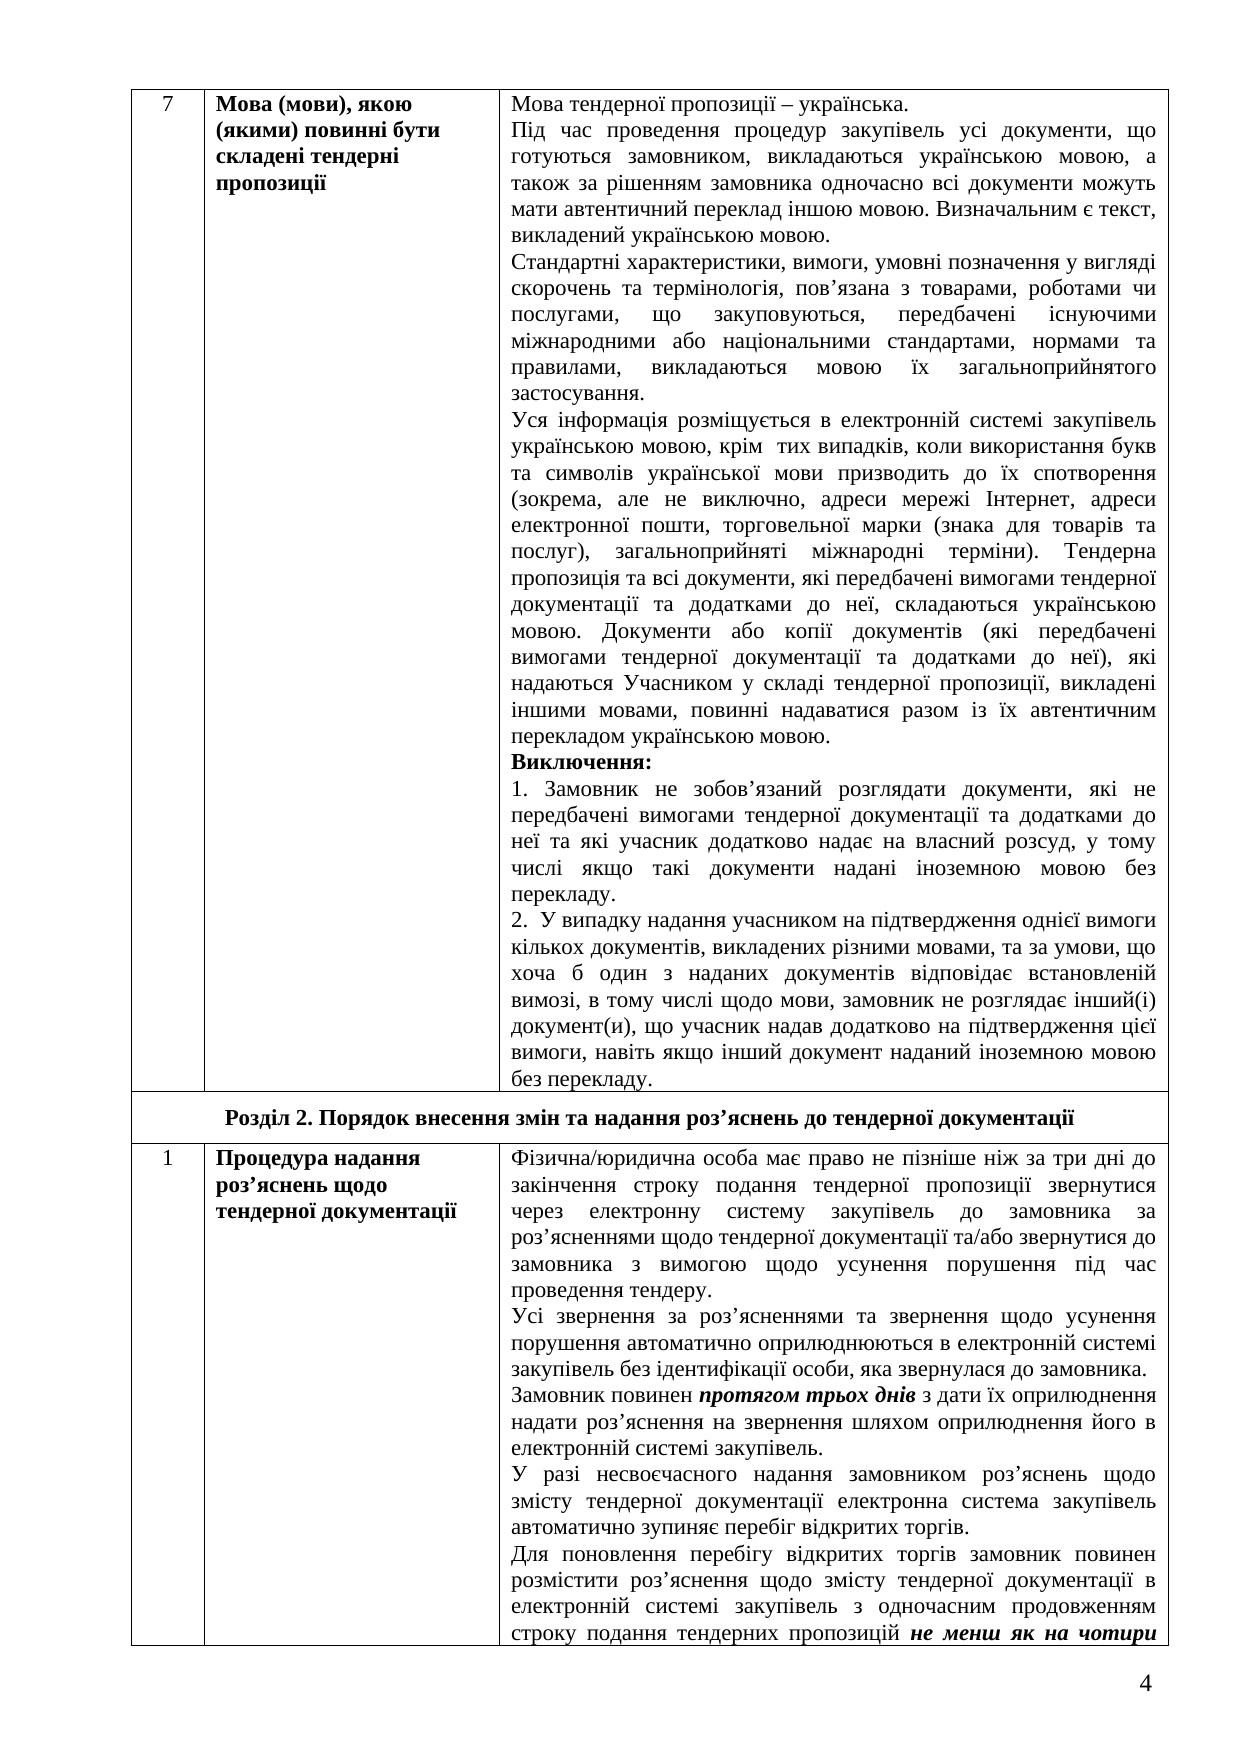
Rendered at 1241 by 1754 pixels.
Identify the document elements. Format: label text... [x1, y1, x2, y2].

table_cell 7 [132, 90, 204, 1091]
table_cell 1 [132, 1144, 204, 1645]
table_cell Мова (мови), якою (якими) повинні бути складені тендерні пропозиції [205, 90, 499, 1091]
table_cell Мова тендерної пропозиції – українська. Під час проведення процедур закупівель усі документи, що готуються замовником, викладаються українською мовою, а також за рішенням замовника одночасно всі документи можуть мати автентичний переклад іншою мовою. Визначальним є текст, викладений українською мовою. Стандартні характеристики, вимоги, умовні позначення у вигляді скорочень та термінологія, пов’язана з товарами, роботами чи послугами, що закуповуються, передбачені існуючими міжнародними або національними стандартами, нормами та правилами, викладаються мовою їх загальноприйнятого застосування. Уся інформація розміщується в електронній системі закупівель українською мовою, крім тих випадків, коли використання букв та символів української мови призводить до їх спотворення (зокрема, але не виключно, адреси мережі Інтернет, адреси електронної пошти, торговельної марки (знака для товарів та послуг), загальноприйняті міжнародні терміни). Тендерна пропозиція та всі документи, які передбачені вимогами тендерної документації та додатками до неї, складаються українською мовою. Документи або копії документів (які передбачені вимогами тендерної документації та додатками до неї), які надаються Учасником у складі тендерної пропозиції, викладені іншими мовами, повинні надаватися разом із їх автентичним перекладом українською мовою. Виключення: 1. Замовник не зобов’язаний розглядати документи, які не передбачені вимогами тендерної документації та додатками до неї та які учасник додатково надає на власний розсуд, у тому числі якщо такі документи надані іноземною мовою без перекладу. 2. У випадку надання учасником на підтвердження однієї вимоги кількох документів, викладених різними мовами, та за умови, що хоча б один з наданих документів відповідає встановленій вимозі, в тому числі щодо мови, замовник не розглядає інший(і) документ(и), що учасник надав додатково на підтвердження цієї вимоги, навіть якщо інший документ наданий іноземною мовою без перекладу. [500, 90, 1168, 1091]
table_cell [205, 1144, 499, 1645]
table_cell Розділ 2. Порядок внесення змін та надання роз’яснень до тендерної документації [132, 1092, 1168, 1143]
